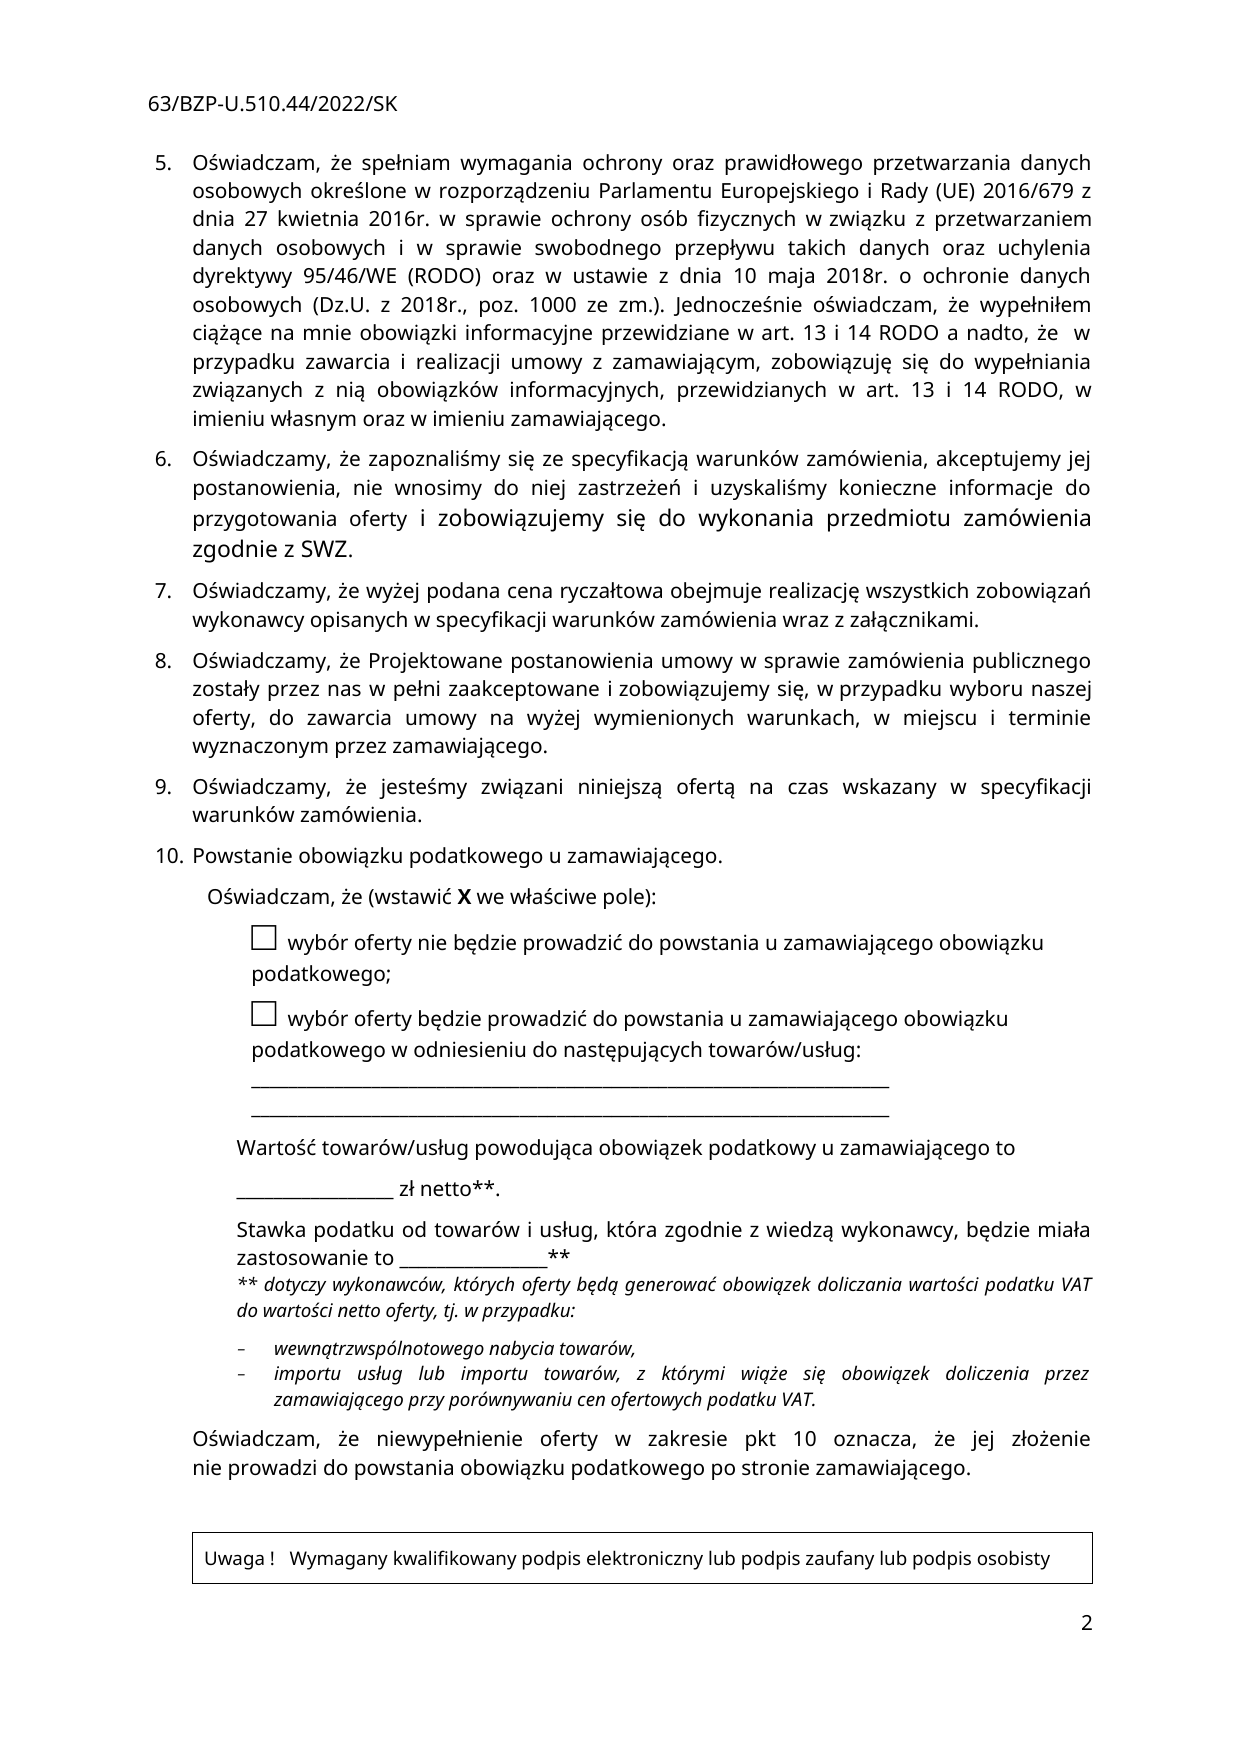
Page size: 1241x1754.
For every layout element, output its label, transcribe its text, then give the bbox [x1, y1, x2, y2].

list Oświadczamy, że jesteśmy związani niniejszą ofertą na czas wskazany w specyfikacji warunków zamówienia. [154, 772, 1092, 829]
list Oświadczamy, że zapoznaliśmy się ze specyfikacją warunków zamówienia, akceptujemy jej postanowienia, nie wnosimy do niej zastrzeżeń i uzyskaliśmy konieczne informacje do przygotowania oferty i zobowiązujemy się do wykonania przedmiotu zamówienia zgodnie z SWZ. [154, 444, 1092, 564]
list Oświadczam, że spełniam wymagania ochrony oraz prawidłowego przetwarzania danych osobowych określone w rozporządzeniu Parlamentu Europejskiego i Rady (UE) 2016/679 z dnia 27 kwietnia 2016r. w sprawie ochrony osób fizycznych w związku z przetwarzaniem danych osobowych i w sprawie swobodnego przepływu takich danych oraz uchylenia dyrektywy 95/46/WE (RODO) oraz w ustawie z dnia 10 maja 2018r. o ochronie danych osobowych (Dz.U. z 2018r., poz. 1000 ze zm.). Jednocześnie oświadczam, że wypełniłem ciążące na mnie obowiązki informacyjne przewidziane w art. 13 i 14 RODO a nadto, że w przypadku zawarcia i realizacji umowy z zamawiającym, zobowiązuję się do wypełniania związanych z nią obowiązków informacyjnych, przewidzianych w art. 13 i 14 RODO, w imieniu własnym oraz w imieniu zamawiającego. [154, 148, 1092, 432]
text Oświadczam, że niewypełnienie oferty w zakresie pkt 10 oznacza, że jej złożenie nie prowadzi do powstania obowiązku podatkowego po stronie zamawiającego. [192, 1424, 1092, 1481]
list importu usług lub importu towarów, z którymi wiąże się obowiązek doliczenia przez zamawiającego przy porównywaniu cen ofertowych podatku VAT. [236, 1361, 1092, 1412]
text Wartość towarów/usług powodująca obowiązek podatkowy u zamawiającego to [236, 1133, 1092, 1161]
list Oświadczamy, że Projektowane postanowienia umowy w sprawie zamówienia publicznego zostały przez nas w pełni zaakceptowane i zobowiązujemy się, w przypadku wyboru naszej oferty, do zawarcia umowy na wyżej wymienionych warunkach, w miejscu i terminie wyznaczonym przez zamawiającego. [154, 646, 1092, 759]
list Powstanie obowiązku podatkowego u zamawiającego. [155, 841, 1092, 870]
text □ wybór oferty nie będzie prowadzić do powstania u zamawiającego obowiązku podatkowego; [251, 911, 1092, 987]
text _________________ zł netto**. [236, 1174, 1092, 1202]
list wewnątrzwspólnotowego nabycia towarów, [236, 1335, 1092, 1361]
table_header Uwaga ! Wymagany kwalifikowany podpis elektroniczny lub podpis zaufany lub podpis osobisty [193, 1533, 1092, 1583]
text Oświadczam, że (wstawić X we właściwe pole): [207, 882, 1092, 911]
text Stawka podatku od towarów i usług, która zgodnie z wiedzą wykonawcy, będzie miała zastosowanie to ________________** ** dotyczy wykonawców, których oferty będą generować obowiązek doliczania wartości podatku VAT do wartości netto oferty, tj. w przypadku: [236, 1215, 1092, 1323]
text □ wybór oferty będzie prowadzić do powstania u zamawiającego obowiązku podatkowego w odniesieniu do następujących towarów/usług: _____________________________________________________________________ _____________________________________________________________________ [251, 987, 1092, 1120]
list Oświadczamy, że wyżej podana cena ryczałtowa obejmuje realizację wszystkich zobowiązań wykonawcy opisanych w specyfikacji warunków zamówienia wraz z załącznikami. [154, 576, 1092, 633]
